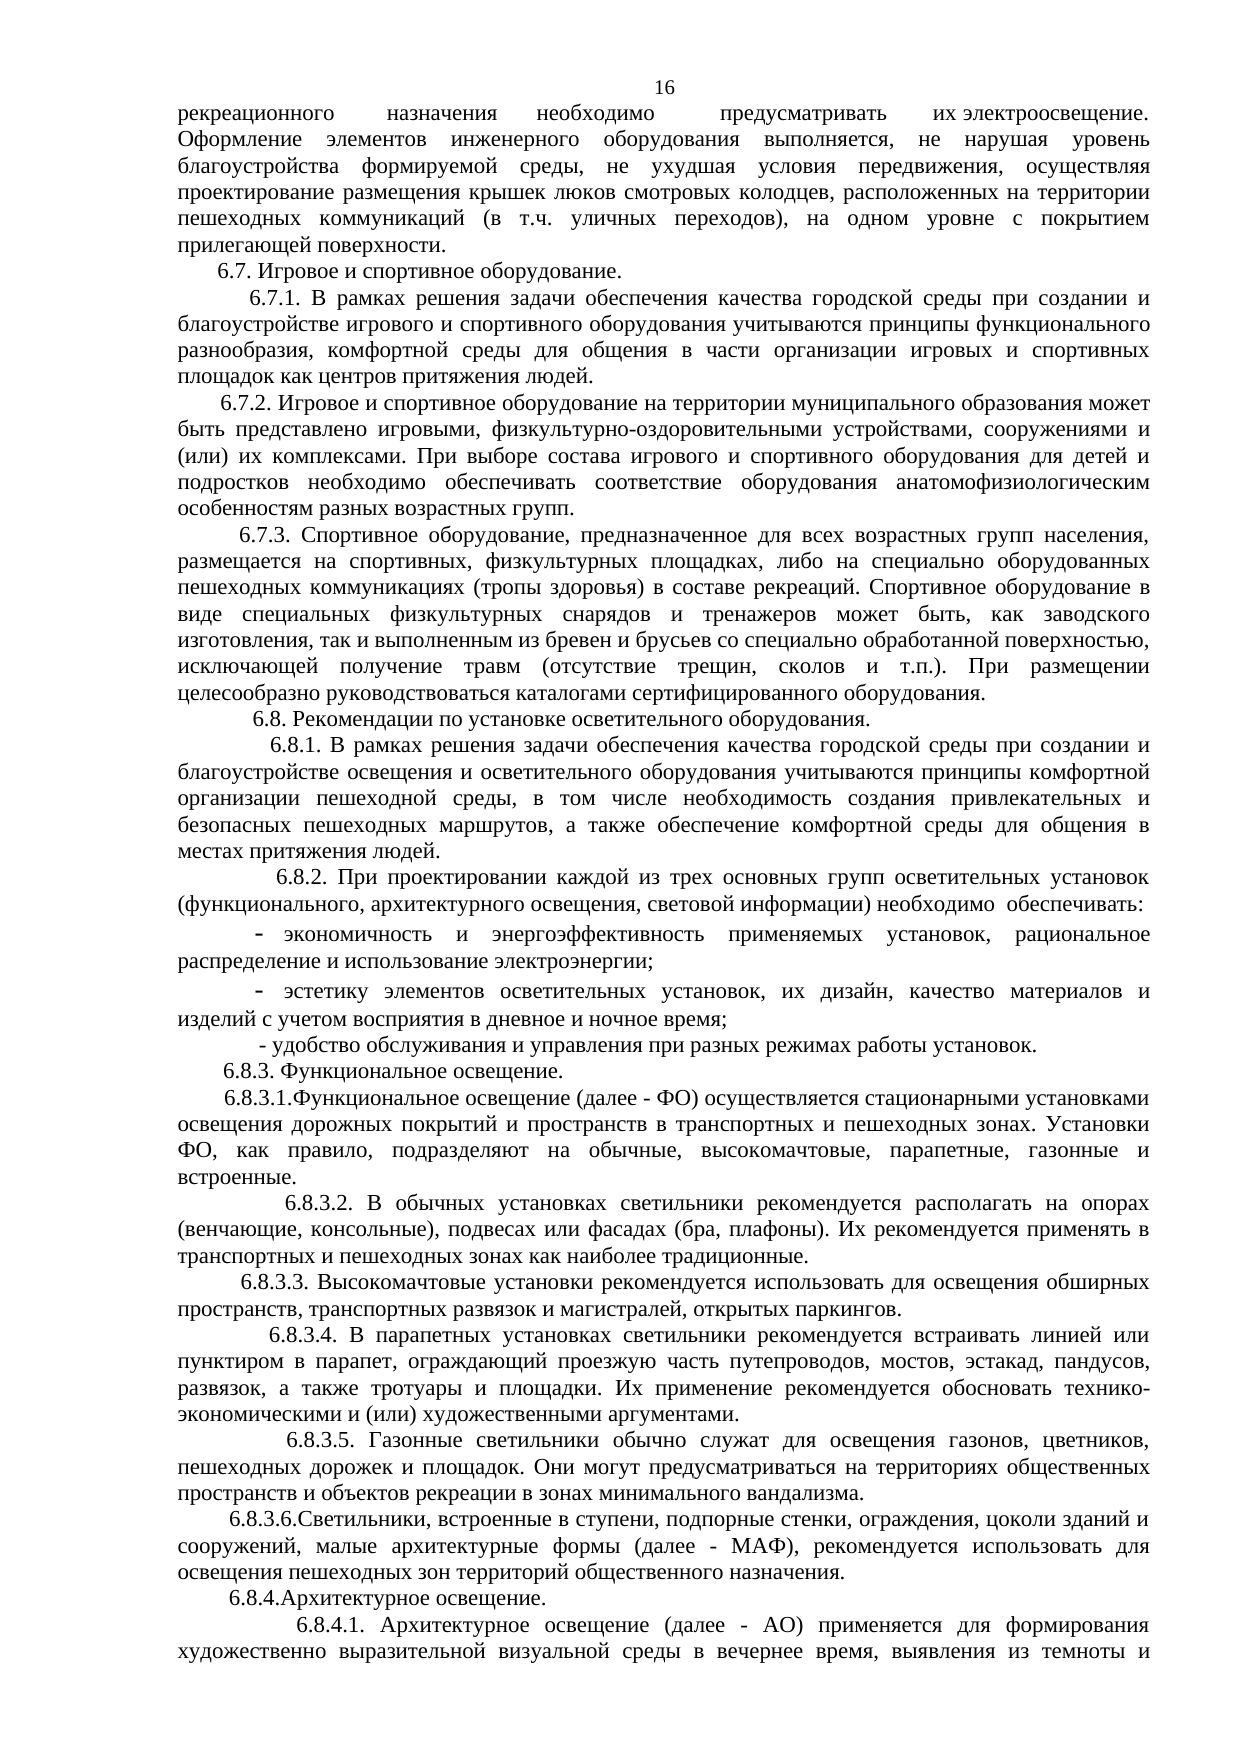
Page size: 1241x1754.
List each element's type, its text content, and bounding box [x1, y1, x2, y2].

text 6.8.2. При проектировании каждой из трех основных групп осветительных установок (функционального, архитектурного освещения, световой информации) необходимо обеспечивать: [177, 863, 1152, 916]
text 6.7.1. В рамках решения задачи обеспечения качества городской среды при создании и благоустройстве игрового и спортивного оборудования учитываются принципы функционального разнообразия, комфортной среды для общения в части организации игровых и спортивных площадок как центров притяжения людей. [177, 283, 1152, 389]
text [177, 1611, 1152, 1663]
text 6.7.2. Игровое и спортивное оборудование на территории муниципального образования может быть представлено игровыми, физкультурно-оздоровительными устройствами, сооружениями и (или) их комплексами. При выборе состава игрового и спортивного оборудования для детей и подростков необходимо обеспечивать соответствие оборудования анатомофизиологическим особенностям разных возрастных групп. [177, 389, 1152, 521]
text 6.8.3.3. Высокомачтовые установки рекомендуется использовать для освещения обширных пространств, транспортных развязок и магистралей, открытых паркингов. [177, 1268, 1152, 1321]
text - удобство обслуживания и управления при разных режимах работы установок. [177, 1031, 1152, 1057]
text 6.8.3.1.Функциональное освещение (далее - ФО) осуществляется стационарными установками освещения дорожных покрытий и пространств в транспортных и пешеходных зонах. Установки ФО, как правило, подразделяют на обычные, высокомачтовые, парапетные, газонные и встроенные. [177, 1084, 1152, 1189]
text 6.8.3.2. В обычных установках светильники рекомендуется располагать на опорах (венчающие, консольные), подвесах или фасадах (бра, плафоны). Их рекомендуется применять в транспортных и пешеходных зонах как наиболее традиционные. [177, 1189, 1152, 1268]
list эстетику элементов осветительных установок, их дизайн, качество материалов и изделий с учетом восприятия в дневное и ночное время; [177, 973, 1152, 1031]
text 6.7.3. Спортивное оборудование, предназначенное для всех возрастных групп населения, размещается на спортивных, физкультурных площадках, либо на специально оборудованных пешеходных коммуникациях (тропы здоровья) в составе рекреаций. Спортивное оборудование в виде специальных физкультурных снарядов и тренажеров может быть, как заводского изготовления, так и выполненным из бревен и брусьев со специально обработанной поверхностью, исключающей получение травм (отсутствие трещин, сколов и т.п.). При размещении целесообразно руководствоваться каталогами сертифицированного оборудования. [177, 521, 1152, 705]
text 6.8.3.5. Газонные светильники обычно служат для освещения газонов, цветников, пешеходных дорожек и площадок. Они могут предусматриваться на территориях общественных пространств и объектов рекреации в зонах минимального вандализма. [177, 1426, 1152, 1505]
text 6.7. Игровое и спортивное оборудование. [177, 257, 1152, 283]
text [177, 99, 1152, 257]
text 6.8.3.4. В парапетных установках светильники рекомендуется встраивать линией или пунктиром в парапет, ограждающий проезжую часть путепроводов, мостов, эстакад, пандусов, развязок, а также тротуары и площадки. Их применение рекомендуется обосновать технико-экономическими и (или) художественными аргументами. [177, 1321, 1152, 1426]
text 6.8. Рекомендации по установке осветительного оборудования. [252, 705, 1152, 732]
text 6.8.4.Архитектурное освещение. [177, 1584, 1152, 1611]
text 6.8.3.6.Светильники, встроенные в ступени, подпорные стенки, ограждения, цоколи зданий и сооружений, малые архитектурные формы (далее - МАФ), рекомендуется использовать для освещения пешеходных зон территорий общественного назначения. [177, 1505, 1152, 1584]
text 6.8.1. В рамках решения задачи обеспечения качества городской среды при создании и благоустройстве освещения и осветительного оборудования учитываются принципы комфортной организации пешеходной среды, в том числе необходимость создания привлекательных и безопасных пешеходных маршрутов, а также обеспечение комфортной среды для общения в местах притяжения людей. [177, 732, 1152, 863]
list экономичность и энергоэффективность применяемых установок, рациональное распределение и использование электроэнергии; [177, 916, 1152, 973]
text 6.8.3. Функциональное освещение. [177, 1057, 1152, 1084]
